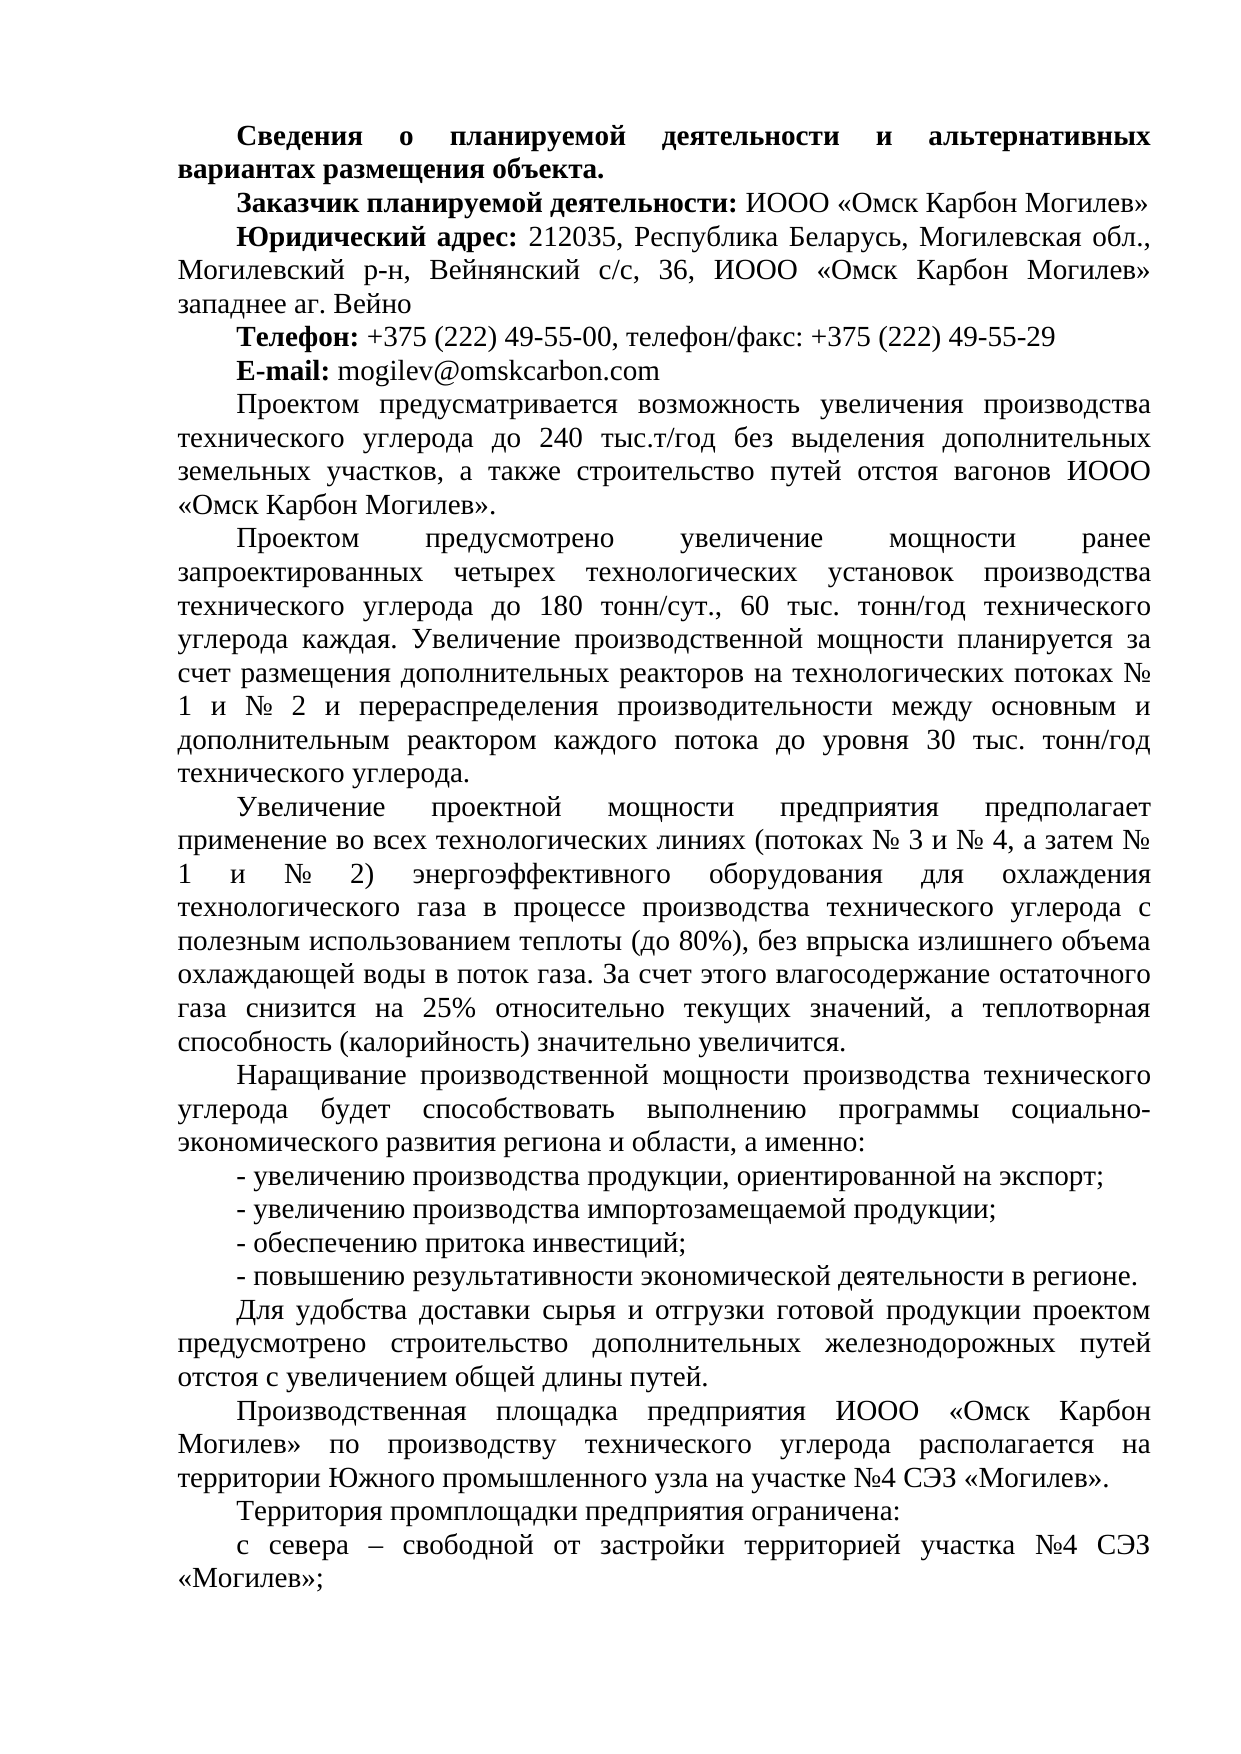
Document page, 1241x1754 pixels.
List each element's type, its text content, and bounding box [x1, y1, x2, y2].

text - увеличению производства продукции, ориентированной на экспорт; [177, 1158, 1152, 1191]
text Проектом предусмотрено увеличение мощности ранее запроектированных четырех технологических установок производства технического углерода до 180 тонн/сут., 60 тыс. тонн/год технического углерода каждая. Увеличение производственной мощности планируется за счет размещения дополнительных реакторов на технологических потоках № 1 и № 2 и перераспределения производительности между основным и дополнительным реактором каждого потока до уровня 30 тыс. тонн/год технического углерода. [177, 521, 1152, 789]
text Наращивание производственной мощности производства технического углерода будет способствовать выполнению программы социально-экономического развития региона и области, а именно: [177, 1057, 1152, 1158]
text Телефон: +375 (222) 49-55-00, телефон/факс: +375 (222) 49-55-29 [177, 319, 1152, 353]
text Производственная площадка предприятия ИООО «Омск Карбон Могилев» по производству технического углерода располагается на территории Южного промышленного узла на участке №4 СЭЗ «Могилев». [177, 1393, 1152, 1493]
text Увеличение проектной мощности предприятия предполагает применение во всех технологических линиях (потоках № 3 и № 4, а затем № 1 и № 2) энергоэффективного оборудования для охлаждения технологического газа в процессе производства технического углерода с полезным использованием теплоты (до 80%), без впрыска излишнего объема охлаждающей воды в поток газа. За счет этого влагосодержание остаточного газа снизится на 25% относительно текущих значений, а теплотворная способность (калорийность) значительно увеличится. [177, 789, 1152, 1057]
text - обеспечению притока инвестиций; [177, 1225, 1152, 1258]
text Юридический адрес: 212035, Республика Беларусь, Могилевская обл., Могилевский р-н, Вейнянский с/с, 36, ИООО «Омск Карбон Могилев» западнее аг. Вейно [177, 219, 1152, 319]
text - увеличению производства импортозамещаемой продукции; [177, 1191, 1152, 1225]
text Заказчик планируемой деятельности: ИООО «Омск Карбон Могилев» [177, 185, 1152, 219]
text - повышению результативности экономической деятельности в регионе. [177, 1258, 1152, 1292]
text Территория промплощадки предприятия ограничена: [177, 1493, 1152, 1527]
text Сведения о планируемой деятельности и альтернативных вариантах размещения объекта. [177, 118, 1152, 185]
text Проектом предусматривается возможность увеличения производства технического углерода до 240 тыс.т/год без выделения дополнительных земельных участков, а также строительство путей отстоя вагонов ИООО «Омск Карбон Могилев». [177, 386, 1152, 521]
text с севера – свободной от застройки территорией участка №4 СЭЗ «Могилев»; [177, 1527, 1152, 1594]
text Для удобства доставки сырья и отгрузки готовой продукции проектом предусмотрено строительство дополнительных железнодорожных путей отстоя с увеличением общей длины путей. [177, 1292, 1152, 1393]
text E-mail: mogilev@omskcarbon.com [177, 353, 1152, 386]
